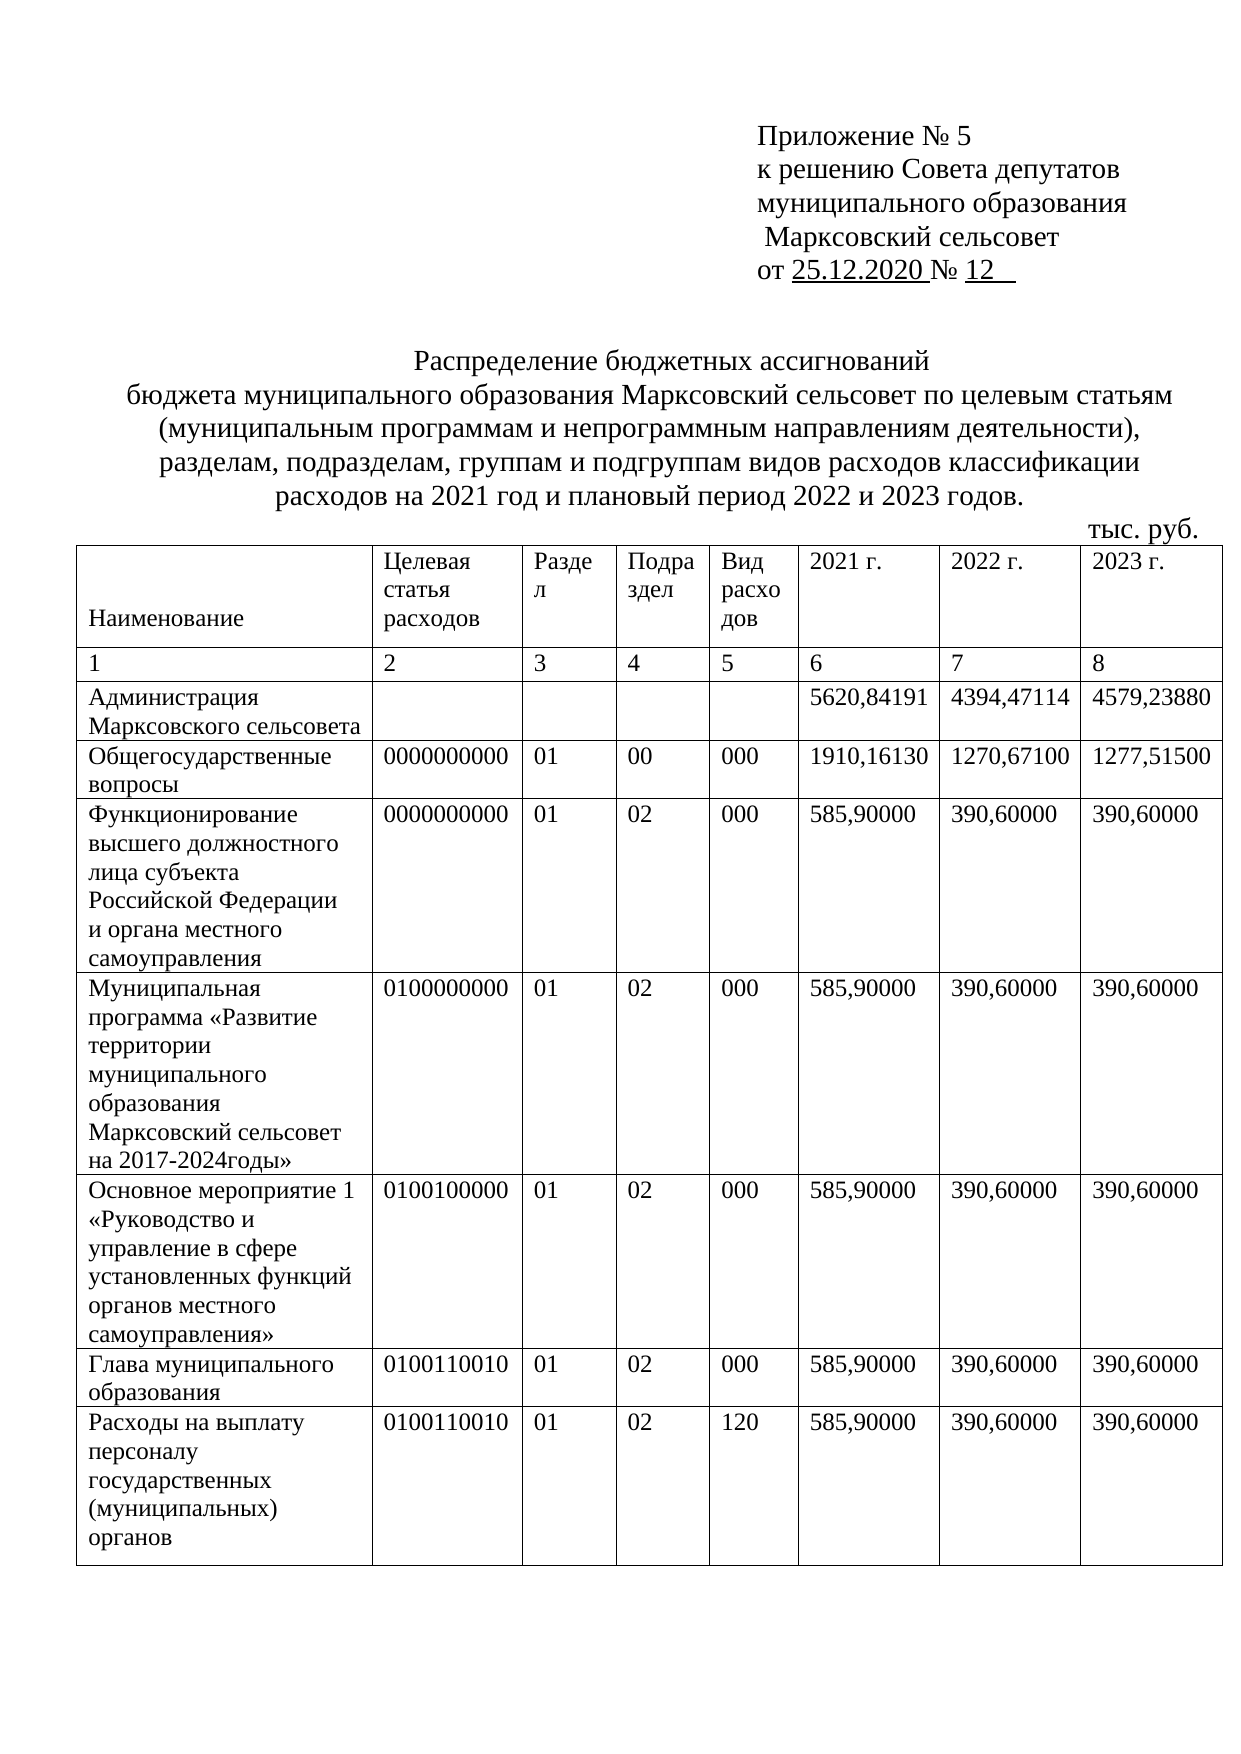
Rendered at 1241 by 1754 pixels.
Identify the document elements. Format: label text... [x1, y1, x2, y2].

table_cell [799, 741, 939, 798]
text Распределение бюджетных ассигнований [118, 343, 1181, 377]
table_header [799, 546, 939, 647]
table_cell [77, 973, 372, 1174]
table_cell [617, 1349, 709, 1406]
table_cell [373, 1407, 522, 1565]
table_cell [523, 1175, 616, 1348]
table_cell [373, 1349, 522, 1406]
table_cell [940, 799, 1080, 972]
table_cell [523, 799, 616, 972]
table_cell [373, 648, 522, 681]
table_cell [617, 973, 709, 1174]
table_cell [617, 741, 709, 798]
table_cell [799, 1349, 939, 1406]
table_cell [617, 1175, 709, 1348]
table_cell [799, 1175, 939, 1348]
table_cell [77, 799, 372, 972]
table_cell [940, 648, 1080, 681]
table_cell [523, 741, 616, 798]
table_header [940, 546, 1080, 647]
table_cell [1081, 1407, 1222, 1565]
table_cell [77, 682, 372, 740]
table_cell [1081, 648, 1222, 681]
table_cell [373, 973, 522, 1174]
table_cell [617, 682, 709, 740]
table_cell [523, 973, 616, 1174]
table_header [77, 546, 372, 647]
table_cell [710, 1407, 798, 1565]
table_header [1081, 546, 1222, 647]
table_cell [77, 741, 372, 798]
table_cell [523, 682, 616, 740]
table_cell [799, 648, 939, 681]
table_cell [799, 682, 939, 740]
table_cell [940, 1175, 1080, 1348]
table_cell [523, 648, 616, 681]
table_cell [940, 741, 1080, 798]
text тыс. руб. [118, 511, 1240, 545]
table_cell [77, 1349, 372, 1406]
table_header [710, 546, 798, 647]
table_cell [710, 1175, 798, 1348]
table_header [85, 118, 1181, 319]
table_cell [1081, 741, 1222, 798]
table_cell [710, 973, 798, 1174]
text бюджета муниципального образования Марксовский сельсовет по целевым статьям (муниципальным программам и непрограммным направлениям деятельности), разделам, подразделам, группам и подгруппам видов расходов классификации расходов на 2021 год и плановый период 2022 и 2023 годов. [118, 377, 1181, 511]
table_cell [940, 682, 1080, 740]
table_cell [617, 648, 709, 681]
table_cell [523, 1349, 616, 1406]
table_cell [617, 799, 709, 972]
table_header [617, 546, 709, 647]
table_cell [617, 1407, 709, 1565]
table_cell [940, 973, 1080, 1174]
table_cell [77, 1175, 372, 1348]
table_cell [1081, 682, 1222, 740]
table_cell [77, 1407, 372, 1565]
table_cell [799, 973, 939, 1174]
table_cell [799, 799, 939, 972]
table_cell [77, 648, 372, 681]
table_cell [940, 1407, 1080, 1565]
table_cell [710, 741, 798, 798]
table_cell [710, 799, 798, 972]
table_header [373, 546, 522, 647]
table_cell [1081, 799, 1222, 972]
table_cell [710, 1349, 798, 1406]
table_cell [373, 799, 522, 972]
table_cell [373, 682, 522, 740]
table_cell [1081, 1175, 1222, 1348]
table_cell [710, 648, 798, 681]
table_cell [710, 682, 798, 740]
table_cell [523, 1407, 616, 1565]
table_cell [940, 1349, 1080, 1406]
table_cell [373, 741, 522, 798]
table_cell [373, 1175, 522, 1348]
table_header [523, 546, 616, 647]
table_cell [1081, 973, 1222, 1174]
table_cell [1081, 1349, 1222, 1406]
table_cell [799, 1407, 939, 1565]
